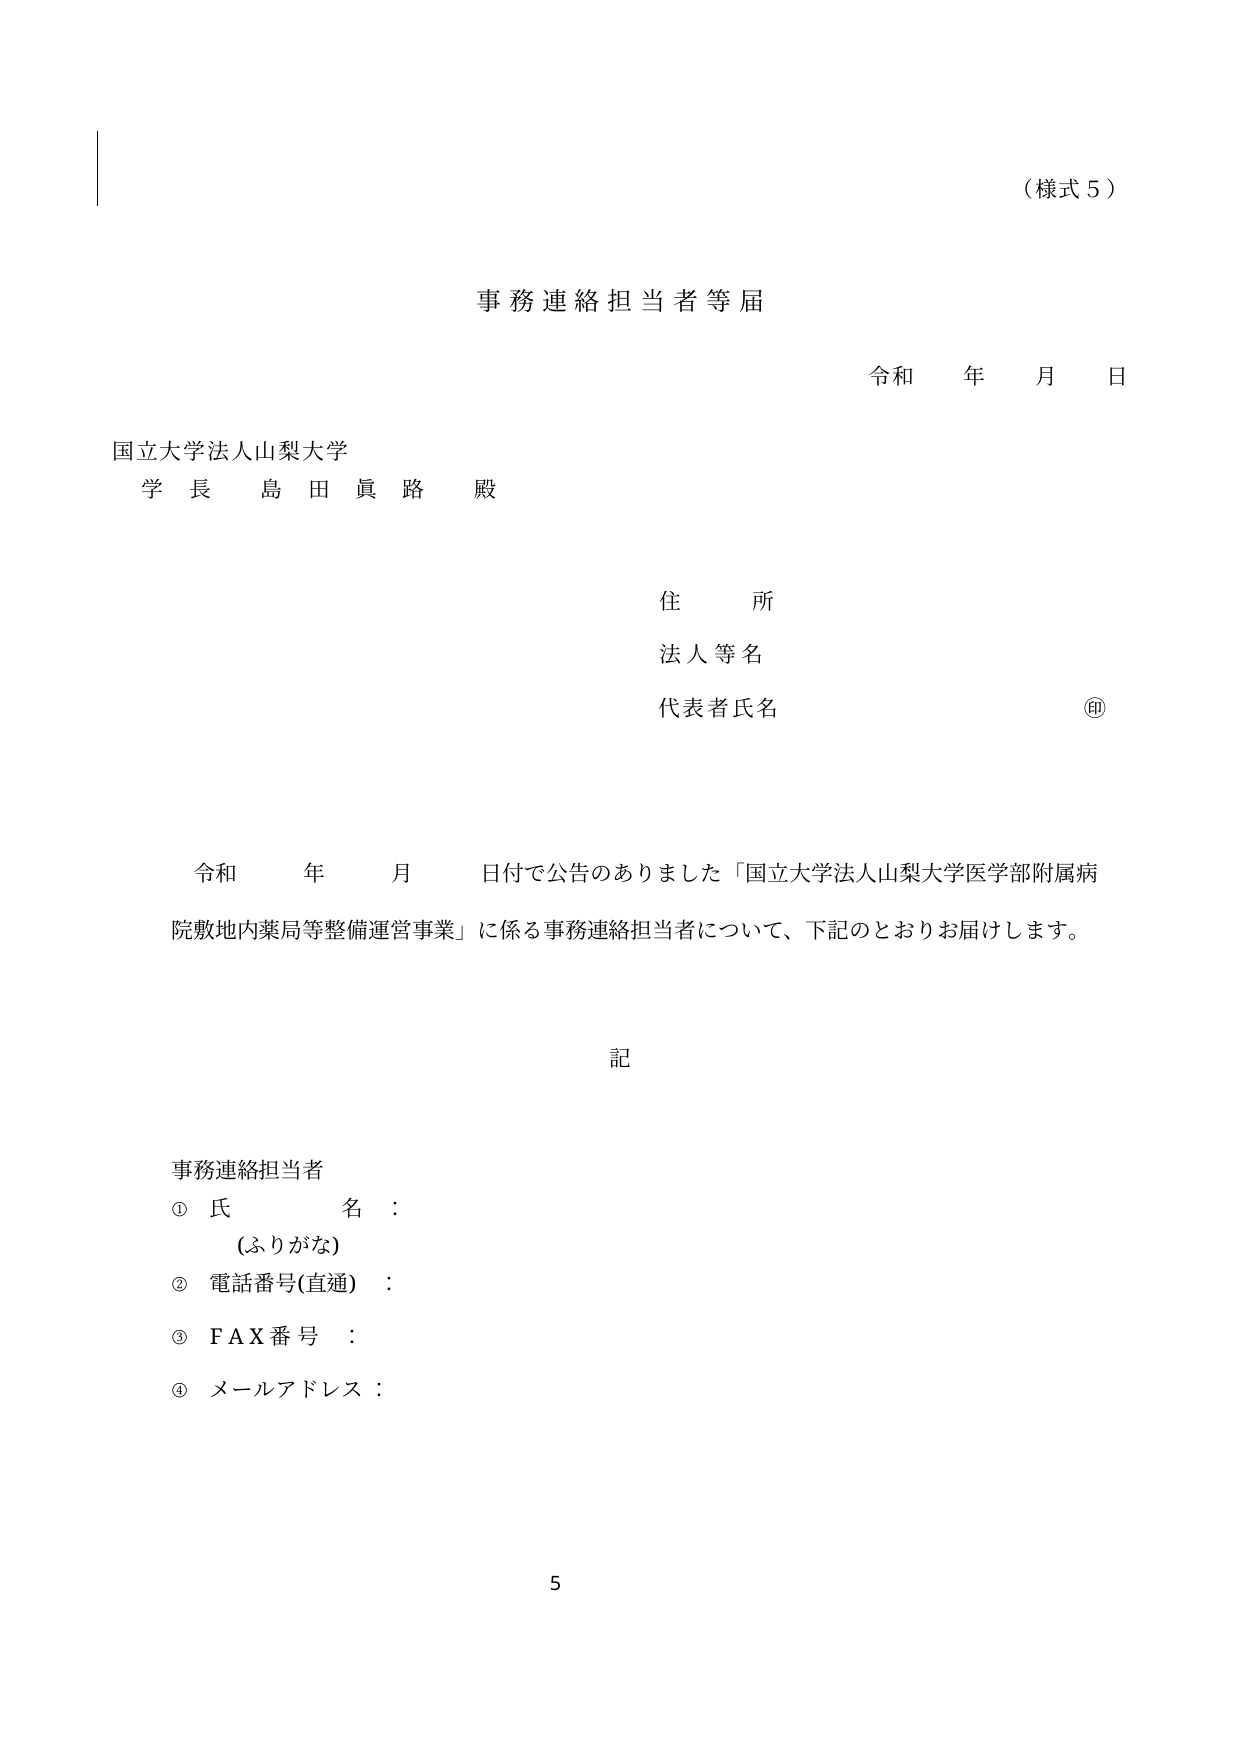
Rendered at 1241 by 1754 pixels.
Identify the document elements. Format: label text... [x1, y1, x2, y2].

text 学 長 島 田 眞 路 殿 [142, 469, 1128, 506]
text 国立大学法人山梨大学 [112, 431, 1128, 469]
text 住 所 [112, 581, 1128, 619]
text 事務連絡担当者等届 [112, 281, 1128, 319]
text 令和 年 月 日 [112, 356, 1128, 394]
text 令和 年 月 日付で公告のありました「国立大学法人山梨大学医学部附属病院敷地内薬局等整備運営事業」に係る事務連絡担当者について、下記のとおりお届けします。 [171, 853, 1102, 947]
text 事務連絡担当者 [171, 1151, 1128, 1188]
text ① 氏 名 ： [171, 1188, 1128, 1226]
text 記 [112, 1038, 1128, 1076]
text ② 電話番号(直通) ： [171, 1263, 1128, 1301]
text （様式５） [112, 169, 1128, 206]
text 法 人 等 名 [112, 634, 1128, 672]
text 代表者氏名 ㊞ [112, 688, 1128, 725]
text ④ メールアドレス ： [171, 1369, 1128, 1407]
text (ふりがな) [171, 1226, 1128, 1263]
text ③ F A X 番 号 ： [171, 1316, 1128, 1354]
